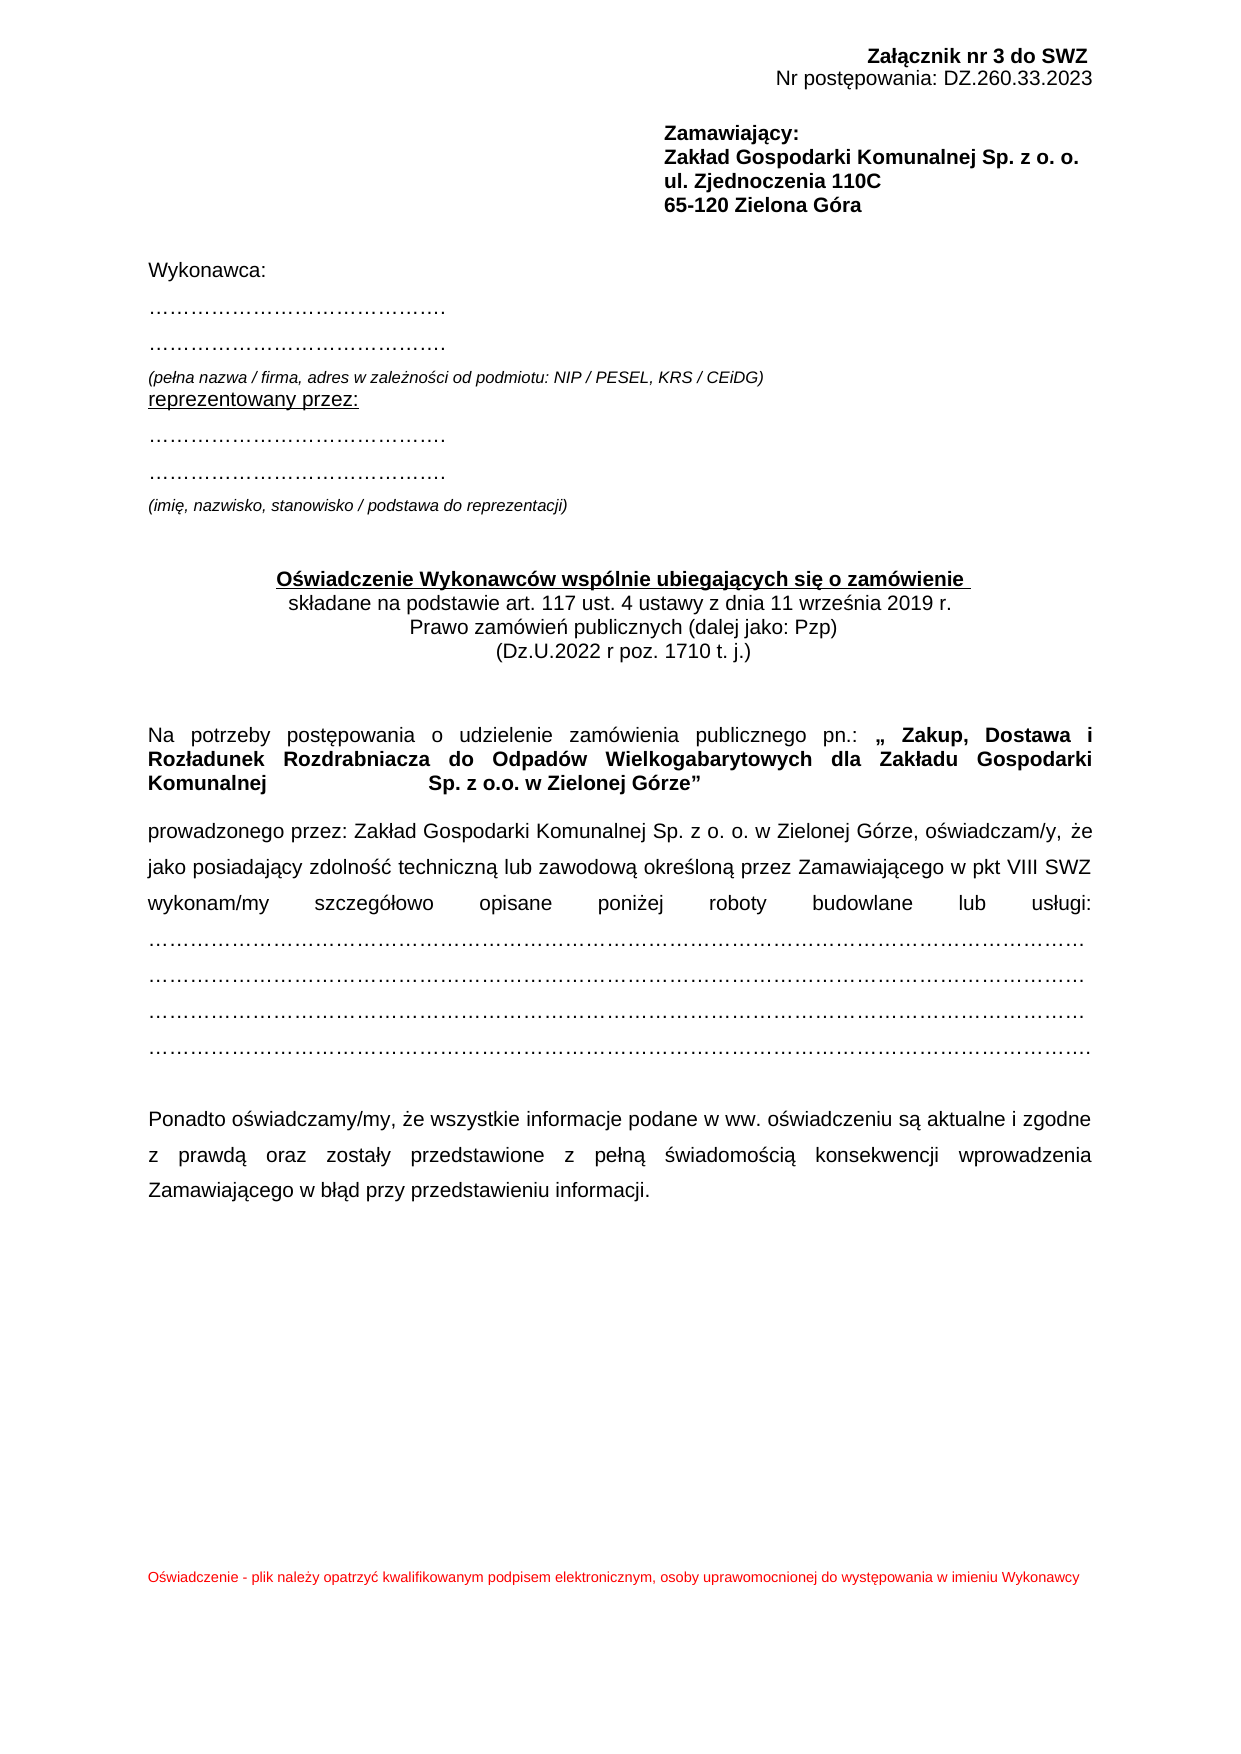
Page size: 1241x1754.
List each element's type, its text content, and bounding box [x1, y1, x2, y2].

text Nr postępowania: DZ.260.33.2023 [148, 68, 1093, 89]
text (Dz.U.2022 r poz. 1710 t. j.) [148, 639, 1099, 663]
text 65-120 Zielona Góra [590, 193, 1093, 217]
text ……………………………………. [148, 331, 1093, 355]
text Załącznik nr 3 do SWZ [856, 44, 1093, 68]
text ……………………………………. [148, 295, 1093, 319]
text Oświadczenie - plik należy opatrzyć kwalifikowanym podpisem elektronicznym, osoby uprawomocnionej do występowania w imieniu Wykonawcy [148, 1569, 1093, 1586]
text Prawo zamówień publicznych (dalej jako: Pzp) [148, 615, 1099, 639]
text reprezentowany przez: [148, 387, 1093, 411]
text prowadzonego przez: Zakład Gospodarki Komunalnej Sp. z o. o. w Zielonej Górze, oświadczam/y, że jako posiadający zdolność techniczną lub zawodową określoną przez Zamawiającego w pkt VIII SWZ wykonam/my szczegółowo opisane poniżej roboty budowlane lub usługi: ………………………………………………………………………………………………………………………………………………………………………………………………………………………………………………………………………………………………………………………………………………………………………………………………………………………………………………………………………………………………. [148, 819, 1093, 1058]
text Na potrzeby postępowania o udzielenie zamówienia publicznego pn.: „ Zakup, Dostawa i Rozładunek Rozdrabniacza do Odpadów Wielkogabarytowych dla Zakładu Gospodarki Komunalnej Sp. z o.o. w Zielonej Górze” [148, 723, 1093, 795]
text ul. Zjednoczenia 110C [590, 169, 1093, 193]
text (pełna nazwa / firma, adres w zależności od podmiotu: NIP / PESEL, KRS / CEiDG) [148, 367, 1093, 387]
text składane na podstawie art. 117 ust. 4 ustawy z dnia 11 września 2019 r. [148, 591, 1093, 615]
text Wykonawca: [148, 258, 1093, 282]
text ……………………………………. [148, 423, 1093, 447]
text Oświadczenie Wykonawców wspólnie ubiegających się o zamówienie [148, 567, 1093, 591]
text (imię, nazwisko, stanowisko / podstawa do reprezentacji) [148, 496, 1093, 515]
text ……………………………………. [148, 459, 1093, 483]
text Ponadto oświadczamy/my, że wszystkie informacje podane w ww. oświadczeniu są aktualne i zgodne z prawdą oraz zostały przedstawione z pełną świadomością konsekwencji wprowadzenia Zamawiającego w błąd przy przedstawieniu informacji. [148, 1106, 1093, 1202]
text Zamawiający: [590, 121, 1093, 145]
text Zakład Gospodarki Komunalnej Sp. z o. o. [664, 145, 1093, 169]
